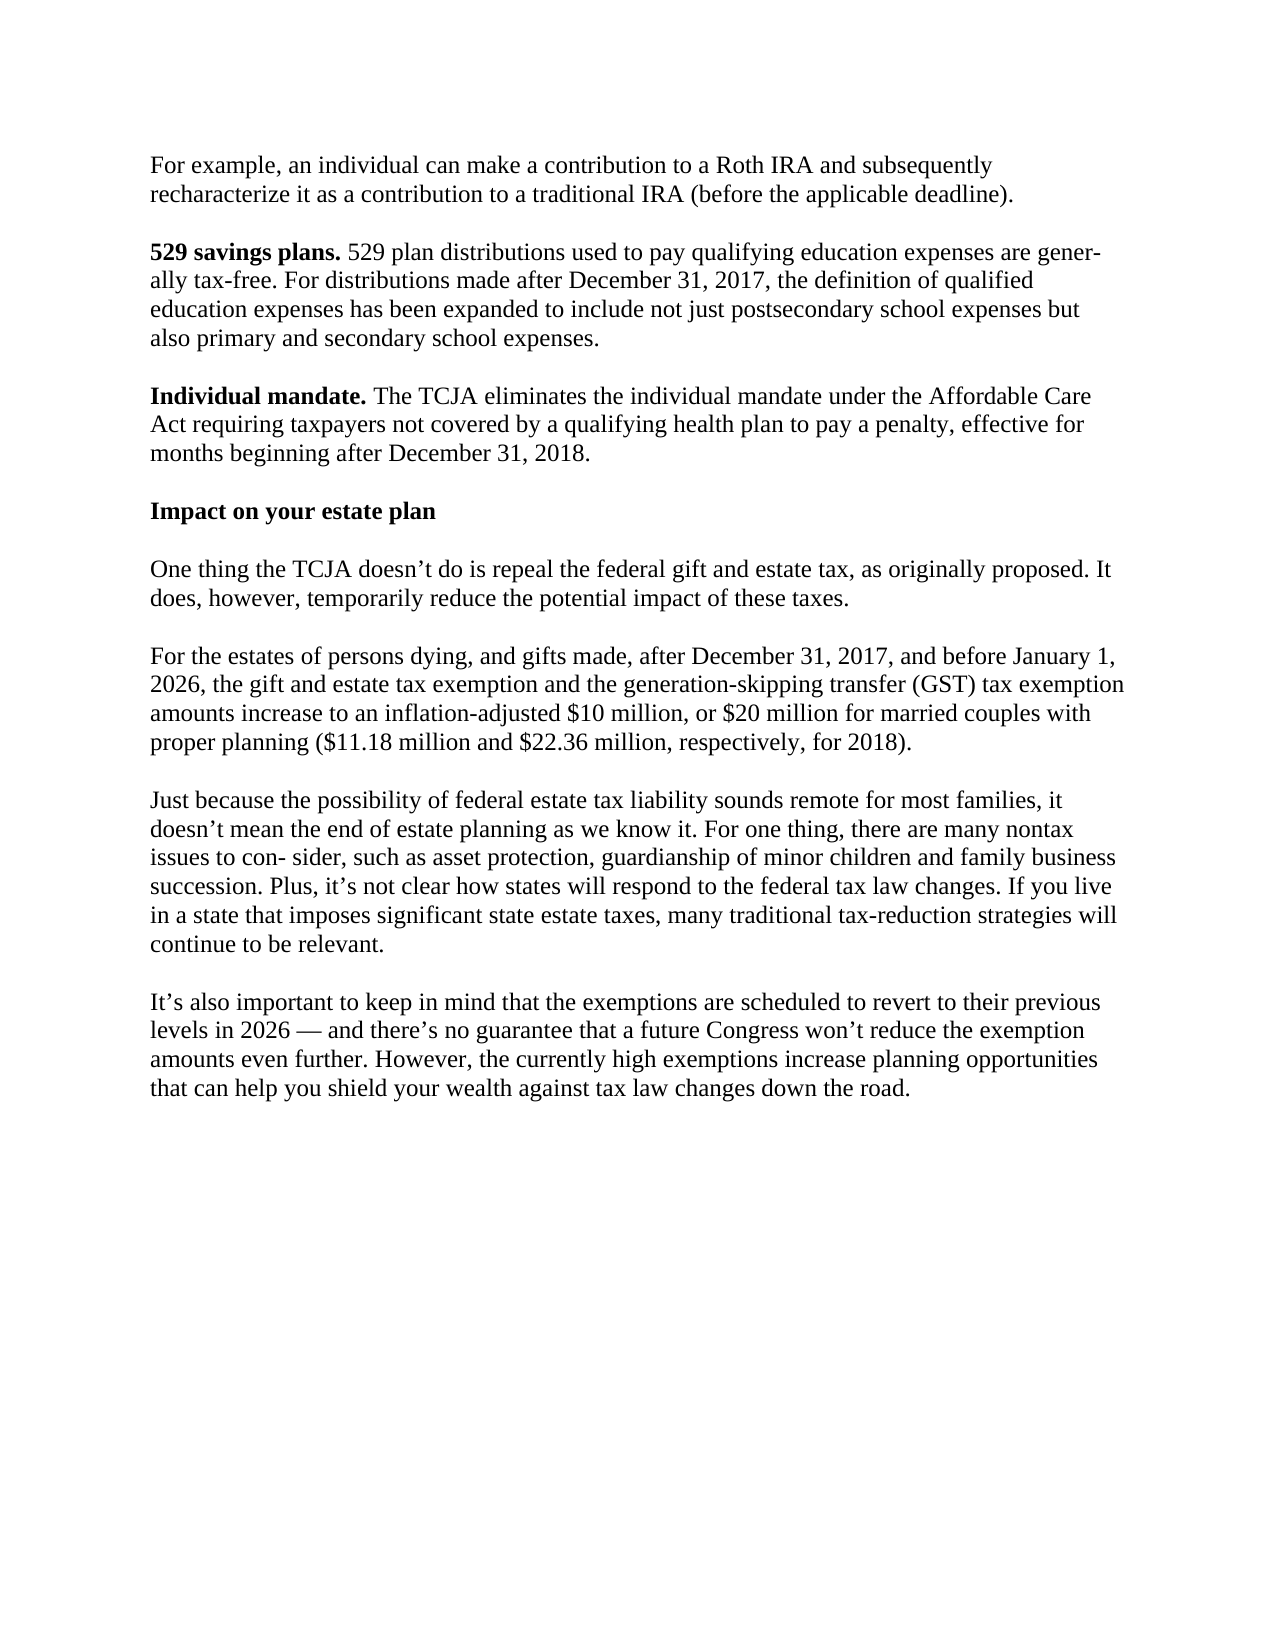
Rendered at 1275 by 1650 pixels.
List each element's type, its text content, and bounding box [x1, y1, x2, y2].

text For the estates of persons dying, and gifts made, after December 31, 2017, and before January 1, 2026, the gift and estate tax exemption and the generation-skipping transfer (GST) tax exemption amounts increase to an inflation-adjusted $10 million, or $20 million for married couples with proper planning ($11.18 million and $22.36 million, respectively, for 2018). [150, 641, 1125, 756]
text Individual mandate. The TCJA eliminates the individual mandate under the Affordable Care Act requiring taxpayers not covered by a qualifying health plan to pay a penalty, effective for months beginning after December 31, 2018. [150, 381, 1125, 467]
text It’s also important to keep in mind that the exemptions are scheduled to revert to their previous levels in 2026 — and there’s no guarantee that a future Congress won’t reduce the exemption amounts even further. However, the currently high exemptions increase planning opportunities that can help you shield your wealth against tax law changes down the road. [150, 987, 1125, 1102]
text One thing the TCJA doesn’t do is repeal the federal gift and estate tax, as originally proposed. It does, however, temporarily reduce the potential impact of these taxes. [150, 554, 1125, 612]
text 529 savings plans. 529 plan distributions used to pay qualifying education expenses are gener- ally tax-free. For distributions made after December 31, 2017, the definition of qualified education expenses has been expanded to include not just postsecondary school expenses but also primary and secondary school expenses. [150, 237, 1125, 352]
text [150, 150, 1125, 207]
text Impact on your estate plan [150, 496, 1125, 525]
text Just because the possibility of federal estate tax liability sounds remote for most families, it doesn’t mean the end of estate planning as we know it. For one thing, there are many nontax issues to con- sider, such as asset protection, guardianship of minor children and family business succession. Plus, it’s not clear how states will respond to the federal tax law changes. If you live in a state that imposes significant state estate taxes, many traditional tax-reduction strategies will continue to be relevant. [150, 785, 1125, 957]
